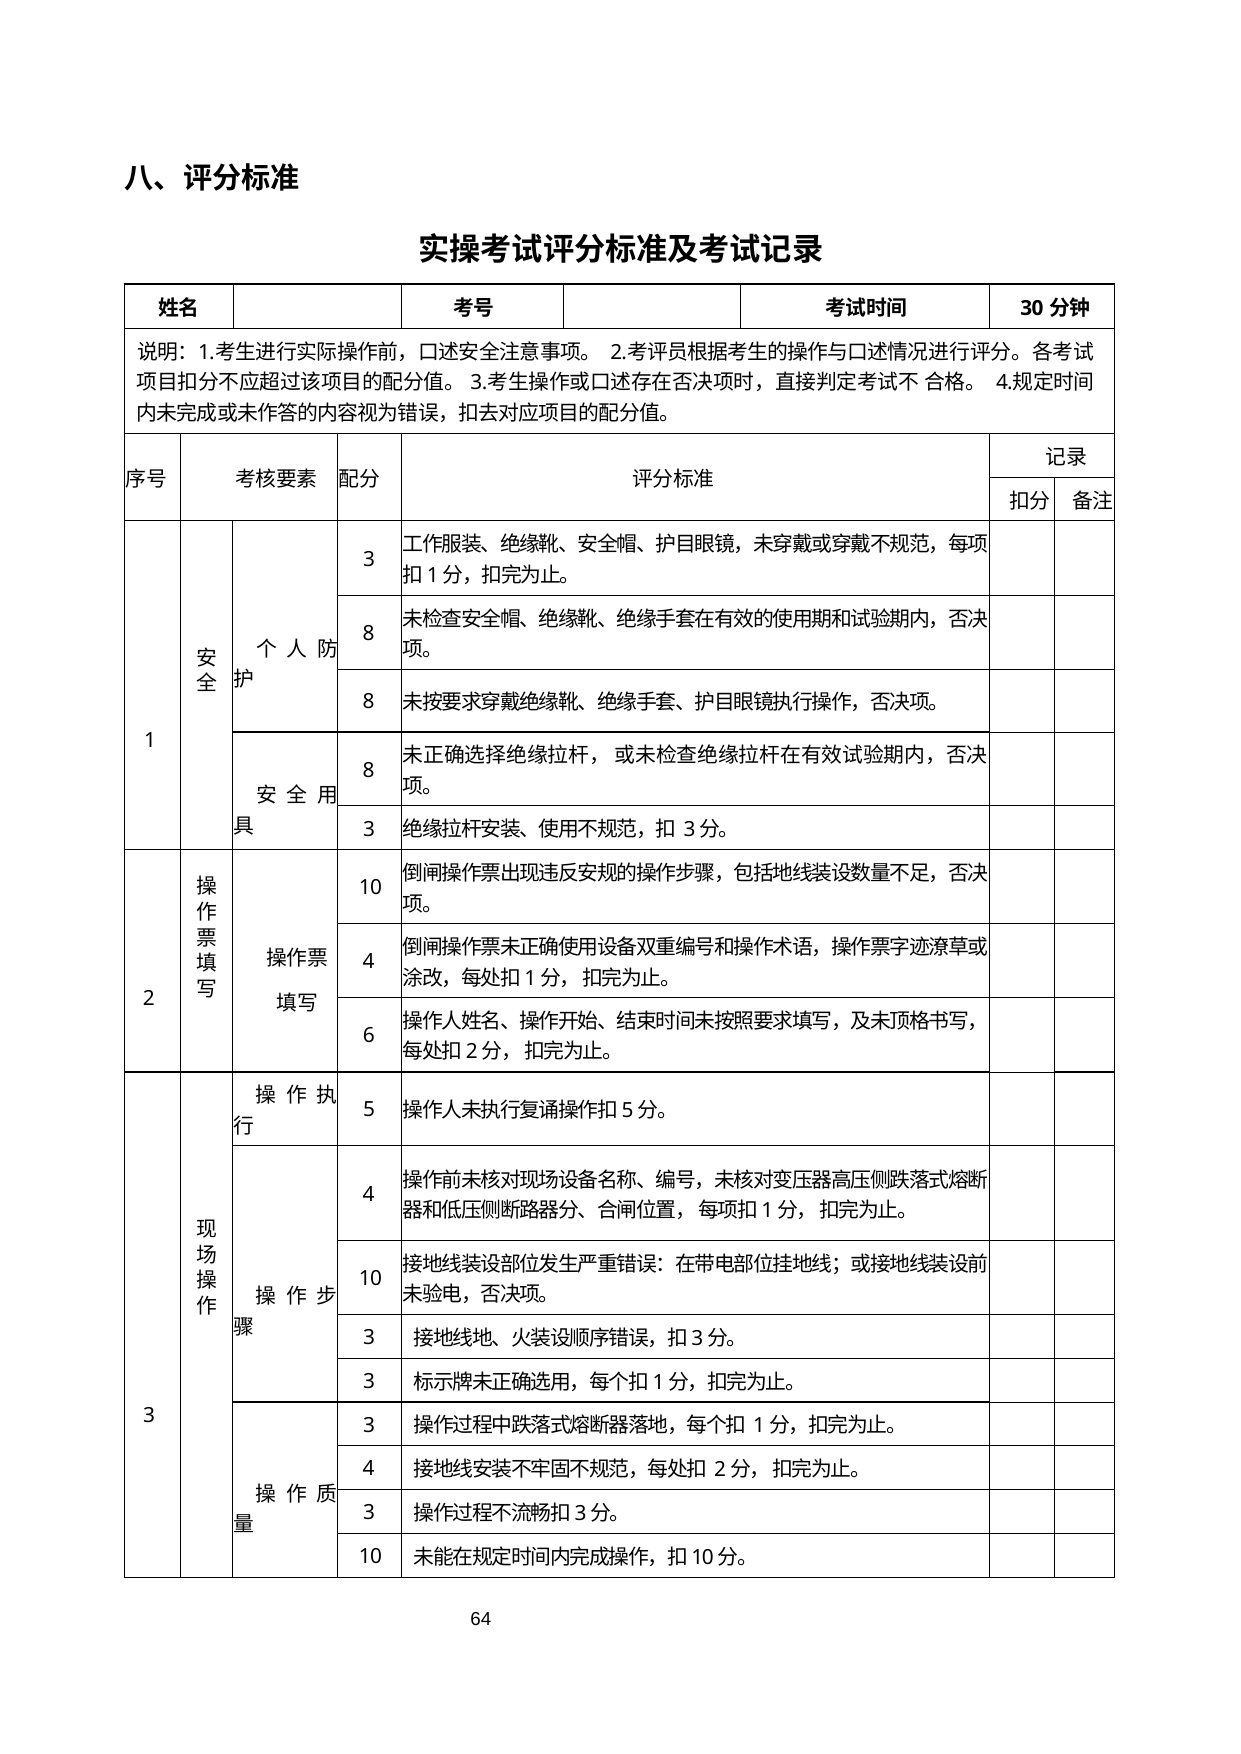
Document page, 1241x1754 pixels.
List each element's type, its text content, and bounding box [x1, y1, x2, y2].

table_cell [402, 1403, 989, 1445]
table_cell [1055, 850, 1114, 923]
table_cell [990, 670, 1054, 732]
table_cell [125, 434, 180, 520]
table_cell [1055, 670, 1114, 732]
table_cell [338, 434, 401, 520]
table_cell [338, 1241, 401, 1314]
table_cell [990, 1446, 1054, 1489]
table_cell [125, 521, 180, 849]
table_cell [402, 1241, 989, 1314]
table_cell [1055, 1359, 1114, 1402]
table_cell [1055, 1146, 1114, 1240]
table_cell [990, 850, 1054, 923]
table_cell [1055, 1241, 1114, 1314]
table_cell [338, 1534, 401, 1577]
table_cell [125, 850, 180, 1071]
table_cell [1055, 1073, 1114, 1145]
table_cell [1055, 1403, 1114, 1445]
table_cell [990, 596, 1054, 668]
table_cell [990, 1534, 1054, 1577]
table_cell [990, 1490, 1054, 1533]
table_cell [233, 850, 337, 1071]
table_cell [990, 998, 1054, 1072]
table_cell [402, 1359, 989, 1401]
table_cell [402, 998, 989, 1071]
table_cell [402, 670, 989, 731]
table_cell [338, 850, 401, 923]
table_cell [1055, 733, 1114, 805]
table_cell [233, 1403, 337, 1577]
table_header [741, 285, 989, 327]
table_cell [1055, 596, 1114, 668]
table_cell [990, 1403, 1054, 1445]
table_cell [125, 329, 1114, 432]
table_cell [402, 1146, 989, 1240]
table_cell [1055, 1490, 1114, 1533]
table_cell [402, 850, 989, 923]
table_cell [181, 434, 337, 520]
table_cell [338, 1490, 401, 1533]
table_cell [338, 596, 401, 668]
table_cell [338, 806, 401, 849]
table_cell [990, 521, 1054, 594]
text 实操考试评分标准及考试记录 [124, 224, 1116, 269]
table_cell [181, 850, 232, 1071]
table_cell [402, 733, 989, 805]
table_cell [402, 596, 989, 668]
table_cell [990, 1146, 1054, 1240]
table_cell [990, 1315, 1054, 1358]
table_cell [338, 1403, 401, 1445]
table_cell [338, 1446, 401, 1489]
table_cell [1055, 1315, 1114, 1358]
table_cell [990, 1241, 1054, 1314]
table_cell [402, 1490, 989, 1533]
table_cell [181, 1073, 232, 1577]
text 八、评分标准 [124, 162, 943, 195]
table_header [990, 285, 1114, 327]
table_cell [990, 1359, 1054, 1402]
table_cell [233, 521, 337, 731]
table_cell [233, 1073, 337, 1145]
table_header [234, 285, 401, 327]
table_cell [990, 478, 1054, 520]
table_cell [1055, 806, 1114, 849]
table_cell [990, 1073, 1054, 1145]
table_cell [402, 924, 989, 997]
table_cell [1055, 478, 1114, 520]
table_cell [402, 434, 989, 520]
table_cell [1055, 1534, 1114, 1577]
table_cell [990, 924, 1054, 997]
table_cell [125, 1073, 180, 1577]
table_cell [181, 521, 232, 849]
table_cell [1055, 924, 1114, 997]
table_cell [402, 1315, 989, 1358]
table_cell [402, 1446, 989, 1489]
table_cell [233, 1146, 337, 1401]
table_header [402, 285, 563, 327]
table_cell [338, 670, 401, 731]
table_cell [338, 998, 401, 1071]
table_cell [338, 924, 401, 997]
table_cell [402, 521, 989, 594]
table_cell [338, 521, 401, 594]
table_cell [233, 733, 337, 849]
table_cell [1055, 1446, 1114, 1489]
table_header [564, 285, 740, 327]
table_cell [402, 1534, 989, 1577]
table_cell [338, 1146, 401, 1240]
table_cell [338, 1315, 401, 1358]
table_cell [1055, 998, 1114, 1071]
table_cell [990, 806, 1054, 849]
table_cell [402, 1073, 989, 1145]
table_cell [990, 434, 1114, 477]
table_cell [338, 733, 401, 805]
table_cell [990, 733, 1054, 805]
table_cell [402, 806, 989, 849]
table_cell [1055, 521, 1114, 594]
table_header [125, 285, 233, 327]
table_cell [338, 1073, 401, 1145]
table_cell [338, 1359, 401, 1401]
